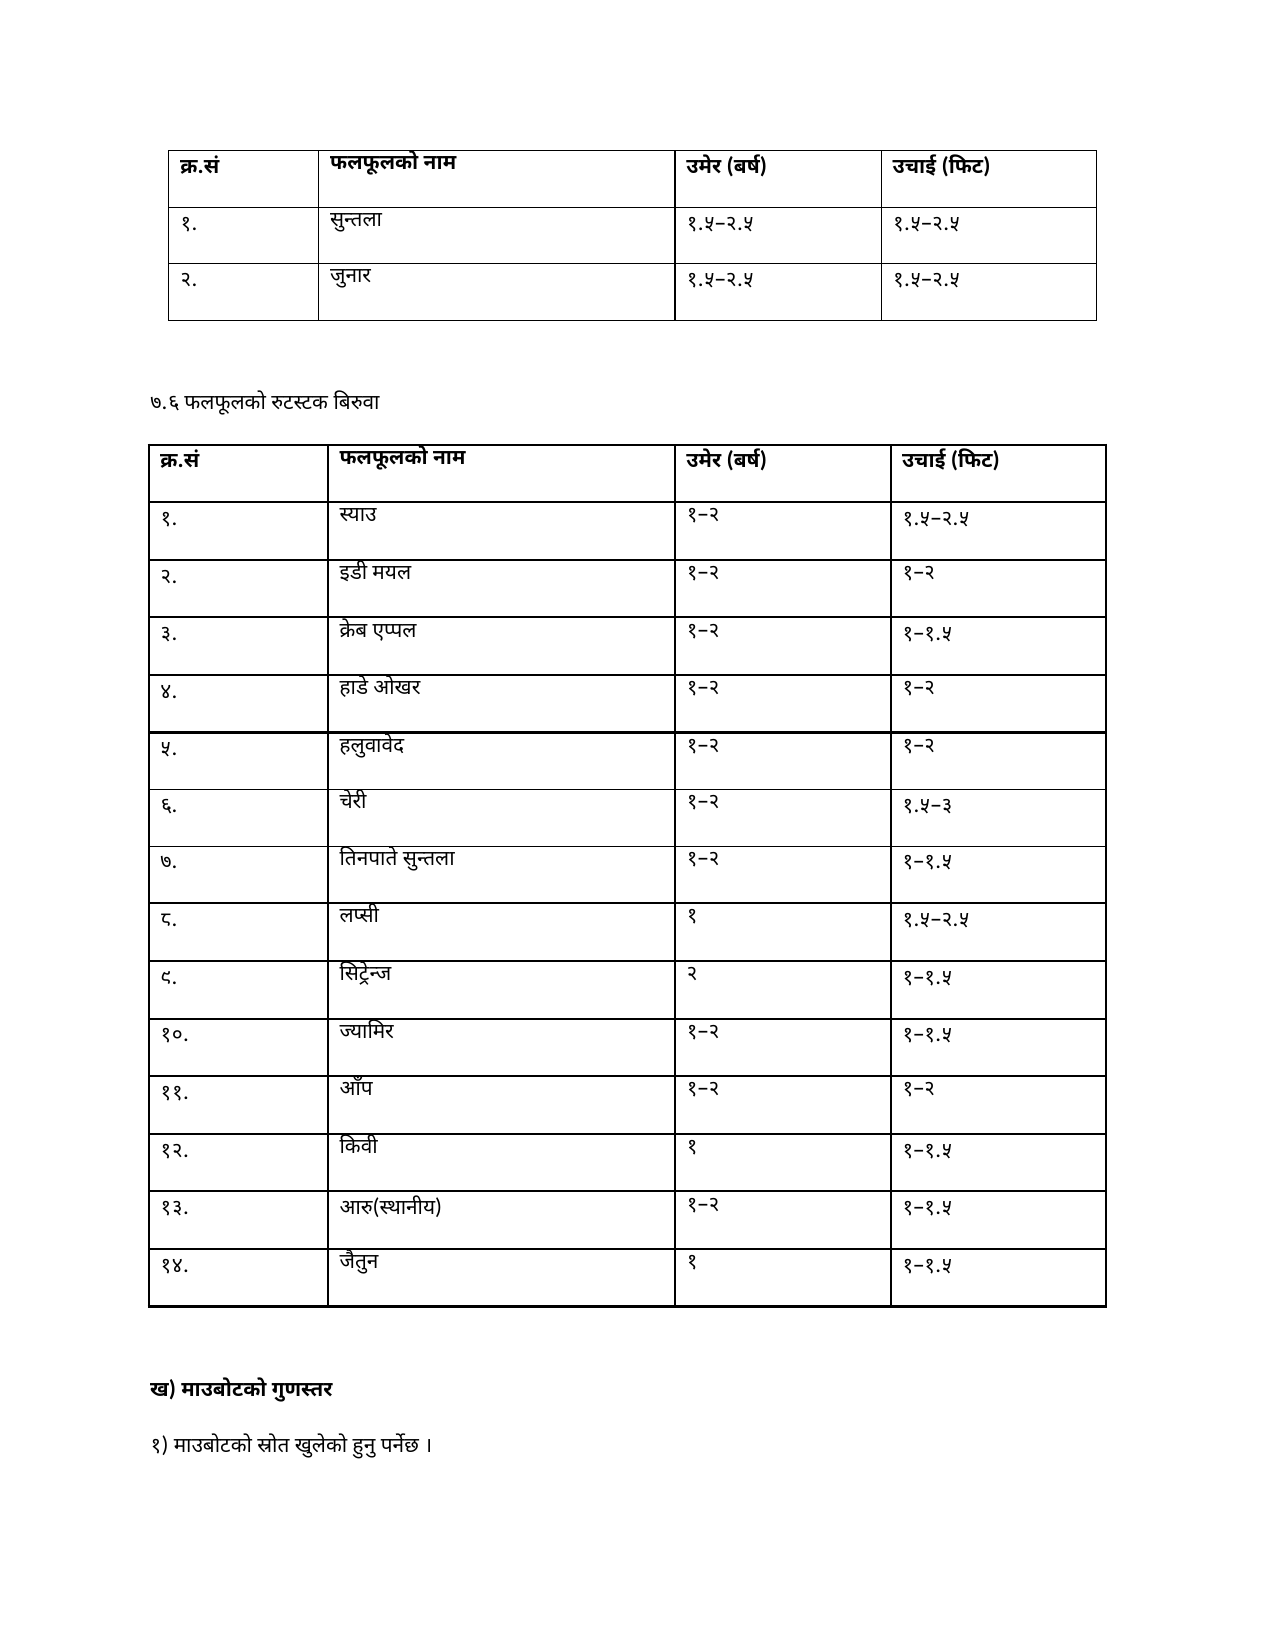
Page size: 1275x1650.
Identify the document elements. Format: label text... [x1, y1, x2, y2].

table_cell क्रेब एप्पल [329, 618, 674, 674]
table_cell आँप [329, 1077, 674, 1133]
text ७.६ फलफूलको रुटस्टक बिरुवा [150, 387, 1125, 418]
table_cell जुनार [319, 264, 674, 320]
table_cell १४. [150, 1250, 327, 1305]
table_cell १–२ [676, 1020, 890, 1075]
table_cell चेरी [329, 790, 674, 846]
table_cell ३. [150, 618, 327, 674]
table_cell ४. [150, 676, 327, 731]
table_cell १–१.५ [892, 962, 1105, 1017]
table_cell १–२ [892, 734, 1105, 789]
table_cell जैतुन [329, 1250, 674, 1305]
table_cell स्याउ [329, 503, 674, 559]
table_cell १–२ [676, 790, 890, 846]
table_cell १.५–३ [892, 790, 1105, 846]
table_cell १२. [150, 1135, 327, 1190]
table_cell १३. [150, 1192, 327, 1248]
table_cell ६. [150, 790, 327, 846]
table_cell १–२ [676, 503, 890, 559]
table_header फलफूलको नाम [329, 446, 674, 501]
table_cell १.५–२.५ [882, 264, 1096, 320]
table_cell १ [676, 904, 890, 960]
table_cell १ [676, 1135, 890, 1190]
table_cell लप्सी [329, 904, 674, 960]
table_cell १.५–२.५ [892, 904, 1105, 960]
table_cell १–२ [676, 561, 890, 616]
table_header उचाई (फिट) [882, 151, 1096, 207]
table_cell ५. [150, 734, 327, 789]
table_cell किवी [329, 1135, 674, 1190]
table_header उमेर (बर्ष) [676, 151, 881, 207]
table_cell १–२ [676, 1077, 890, 1133]
table_cell सुन्तला [319, 208, 674, 263]
table_cell १–२ [676, 847, 890, 902]
table_header क्र.सं [169, 151, 318, 207]
table_cell तिनपाते सुन्तला [329, 847, 674, 902]
table_cell १–२ [676, 618, 890, 674]
table_header क्र.सं [150, 446, 327, 501]
table_cell १–२ [676, 734, 890, 789]
table_header उचाई (फिट) [892, 446, 1105, 501]
table_cell ७. [150, 847, 327, 902]
table_cell १.५–२.५ [882, 208, 1096, 263]
table_cell २. [169, 264, 318, 320]
table_cell हाडे ओखर [329, 676, 674, 731]
table_cell १–२ [892, 1077, 1105, 1133]
table_cell सिट्रेन्ज [329, 962, 674, 1017]
table_cell २. [150, 561, 327, 616]
table_cell १–१.५ [892, 1020, 1105, 1075]
table_cell १.५–२.५ [676, 208, 881, 263]
table_cell १ [676, 1250, 890, 1305]
table_cell १–२ [892, 561, 1105, 616]
table_cell आरु(स्थानीय) [329, 1192, 674, 1248]
table_cell ८. [150, 904, 327, 960]
table_cell १. [169, 208, 318, 263]
text १) माउबोटको स्रोत खुलेको हुनु पर्नेछ । [150, 1430, 1125, 1461]
table_cell १–१.५ [892, 618, 1105, 674]
table_cell ११. [150, 1077, 327, 1133]
table_cell १.५–२.५ [676, 264, 881, 320]
table_cell हलुवावेद [329, 734, 674, 789]
table_cell १–२ [676, 676, 890, 731]
table_cell १.५–२.५ [892, 503, 1105, 559]
table_cell इडी मयल [329, 561, 674, 616]
table_header फलफूलको नाम [319, 151, 674, 207]
text ख) माउबोटको गुणस्तर [150, 1374, 1125, 1405]
table_cell १०. [150, 1020, 327, 1075]
table_cell १–१.५ [892, 1135, 1105, 1190]
table_cell १–२ [676, 1192, 890, 1248]
table_cell ज्यामिर [329, 1020, 674, 1075]
table_cell १. [150, 503, 327, 559]
table_cell ९. [150, 962, 327, 1017]
table_cell २ [676, 962, 890, 1017]
table_cell १–१.५ [892, 1192, 1105, 1248]
table_cell १–१.५ [892, 847, 1105, 902]
table_cell १–१.५ [892, 1250, 1105, 1305]
table_header उमेर (बर्ष) [676, 446, 890, 501]
table_cell १–२ [892, 676, 1105, 731]
